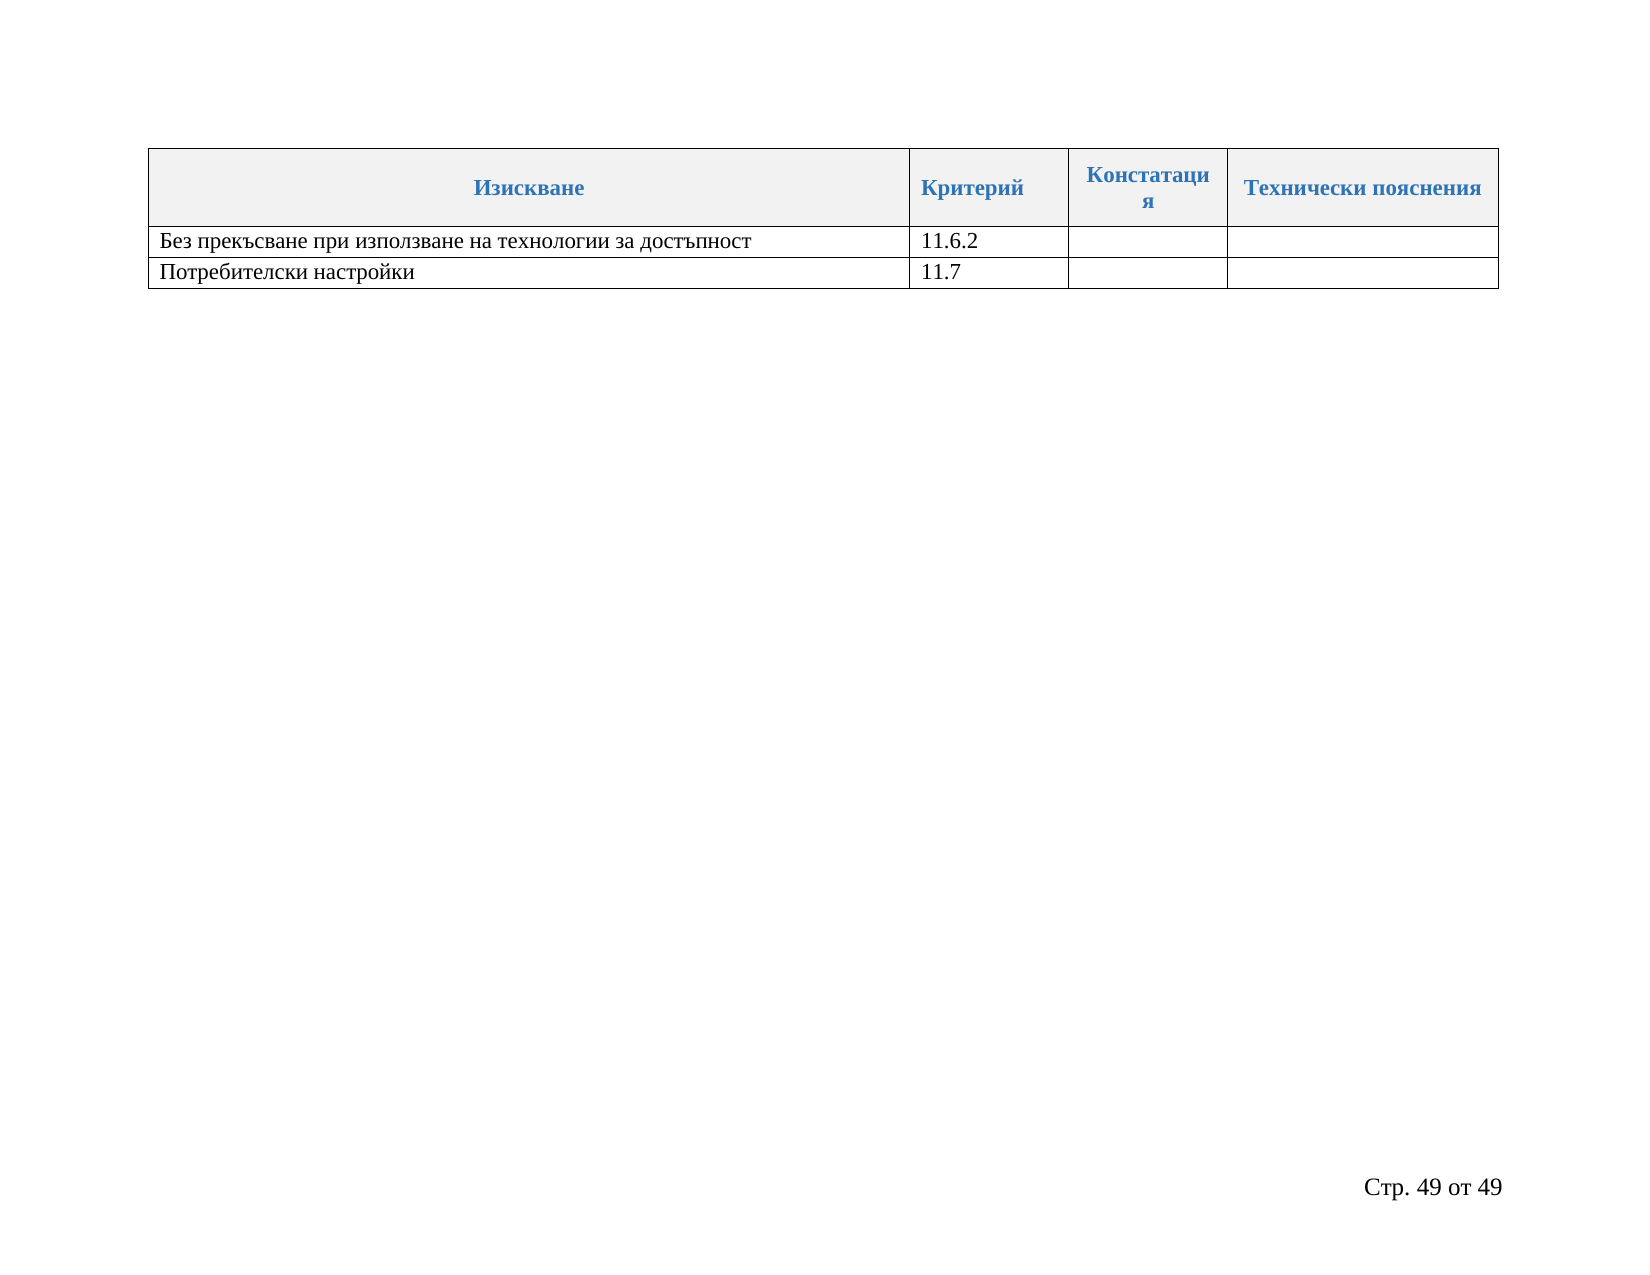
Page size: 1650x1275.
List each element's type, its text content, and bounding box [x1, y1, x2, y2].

table_cell 11.6.2 [910, 227, 1068, 257]
table_cell [1228, 258, 1498, 288]
table_header Изискване [149, 149, 909, 226]
table_header Критерий [910, 149, 1068, 226]
table_cell [1069, 227, 1227, 257]
table_header Констатация [1069, 149, 1227, 226]
table_cell Без прекъсване при използване на технологии за достъпност [149, 227, 909, 257]
table_header Технически пояснения [1228, 149, 1498, 226]
table_cell [1228, 227, 1498, 257]
table_cell Потребителски настройки [149, 258, 909, 288]
table_cell 11.7 [910, 258, 1068, 288]
table_cell [1069, 258, 1227, 288]
